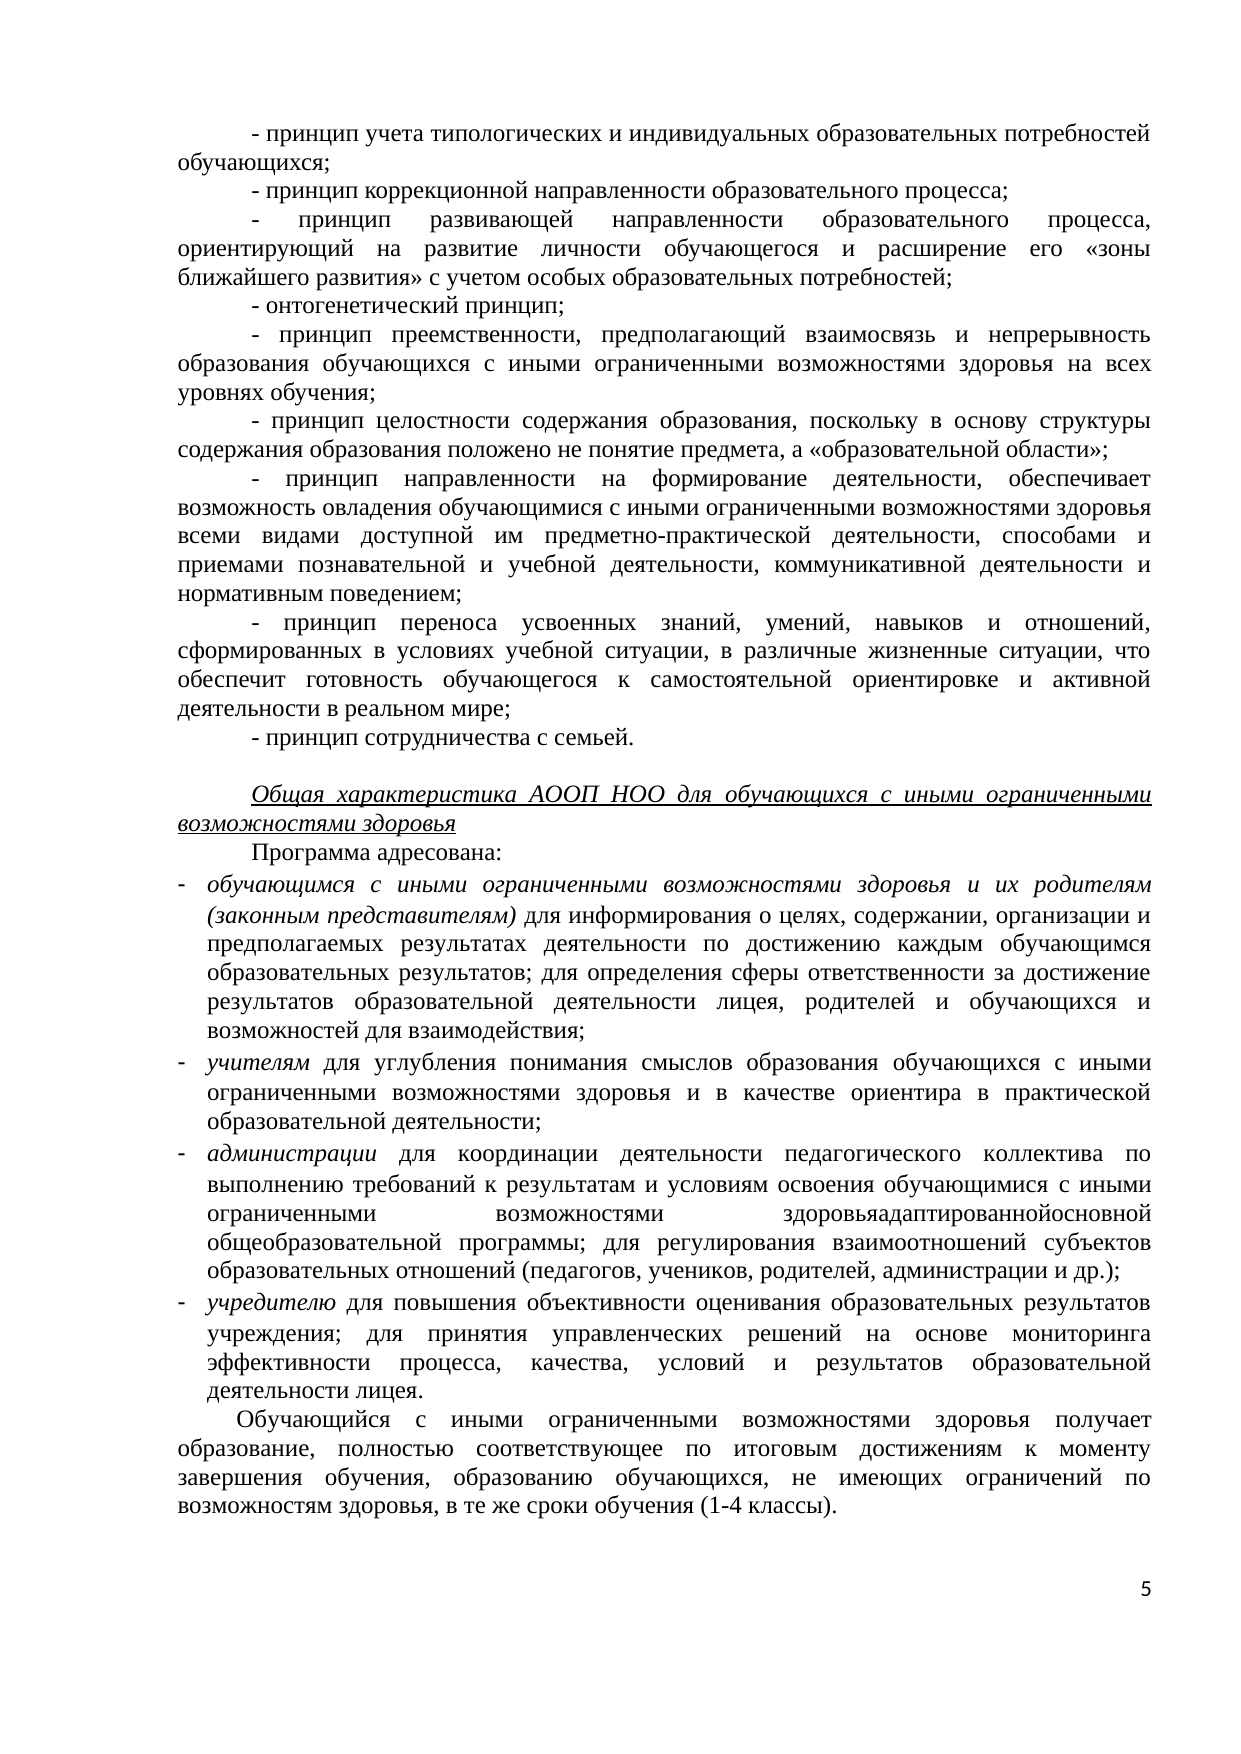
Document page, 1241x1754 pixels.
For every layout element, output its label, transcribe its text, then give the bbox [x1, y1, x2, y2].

list администрации для координации деятельности педагогического коллектива по выполнению требований к результатам и условиям освоения обучающимися с иными ограниченными возможностями здоровьяадаптированнойосновной общеобразовательной программы; для регулирования взаимоотношений субъектов образовательных отношений (педагогов, учеников, родителей, администрации и др.); [177, 1135, 1152, 1284]
text Программа адресована: [177, 837, 1152, 866]
text - принцип преемственности, предполагающий взаимосвязь и непрерывность образования обучающихся с иными ограниченными возможностями здоровья на всех уровнях обучения; [177, 319, 1152, 406]
text - принцип переноса усвоенных знаний, умений, навыков и отношений, сформированных в условиях учебной ситуации, в различные жизненные ситуации, что обеспечит готовность обучающегося к самостоятельной ориентировке и активной деятельности в реальном мире; [177, 607, 1152, 722]
text - принцип сотрудничества с семьей. [177, 722, 1152, 751]
text - принцип направленности на формирование деятельности, обеспечивает возможность овладения обучающимися с иными ограниченными возможностями здоровья всеми видами доступной им предметно-практической деятельности, способами и приемами познавательной и учебной деятельности, коммуникативной деятельности и нормативным поведением; [177, 463, 1152, 607]
text - онтогенетический принцип; [177, 291, 1152, 319]
text - принцип коррекционной направленности образовательного процесса; [177, 176, 1152, 204]
text Обучающийся с иными ограниченными возможностями здоровья получает образование, полностью соответствующее по итоговым достижениям к моменту завершения обучения, образованию обучающихся, не имеющих ограничений по возможностям здоровья, в те же сроки обучения (1-4 классы). [177, 1404, 1152, 1519]
text - принцип целостности содержания образования, поскольку в основу структуры содержания образования положено не понятие предмета, а «образовательной области»; [177, 406, 1152, 463]
text - принцип учета типологических и индивидуальных образовательных потребностей обучающихся; [177, 118, 1152, 176]
text Общая характеристика АООП НОО для обучающихся с иными ограниченными возможностями здоровья [177, 779, 1152, 837]
list обучающимся с иными ограниченными возможностями здоровья и их родителям (законным представителям) для информирования о целях, содержании, организации и предполагаемых результатах деятельности по достижению каждым обучающимся образовательных результатов; для определения сферы ответственности за достижение результатов образовательной деятельности лицея, родителей и обучающихся и возможностей для взаимодействия; [177, 866, 1152, 1043]
list учителям для углубления понимания смыслов образования обучающихся с иными ограниченными возможностями здоровья и в качестве ориентира в практической образовательной деятельности; [177, 1043, 1152, 1135]
list учредителю для повышения объективности оценивания образовательных результатов учреждения; для принятия управленческих решений на основе мониторинга эффективности процесса, качества, условий и результатов образовательной деятельности лицея. [177, 1284, 1152, 1404]
text - принцип развивающей направленности образовательного процесса, ориентирующий на развитие личности обучающегося и расширение его «зоны ближайшего развития» с учетом особых образовательных потребностей; [177, 204, 1152, 291]
